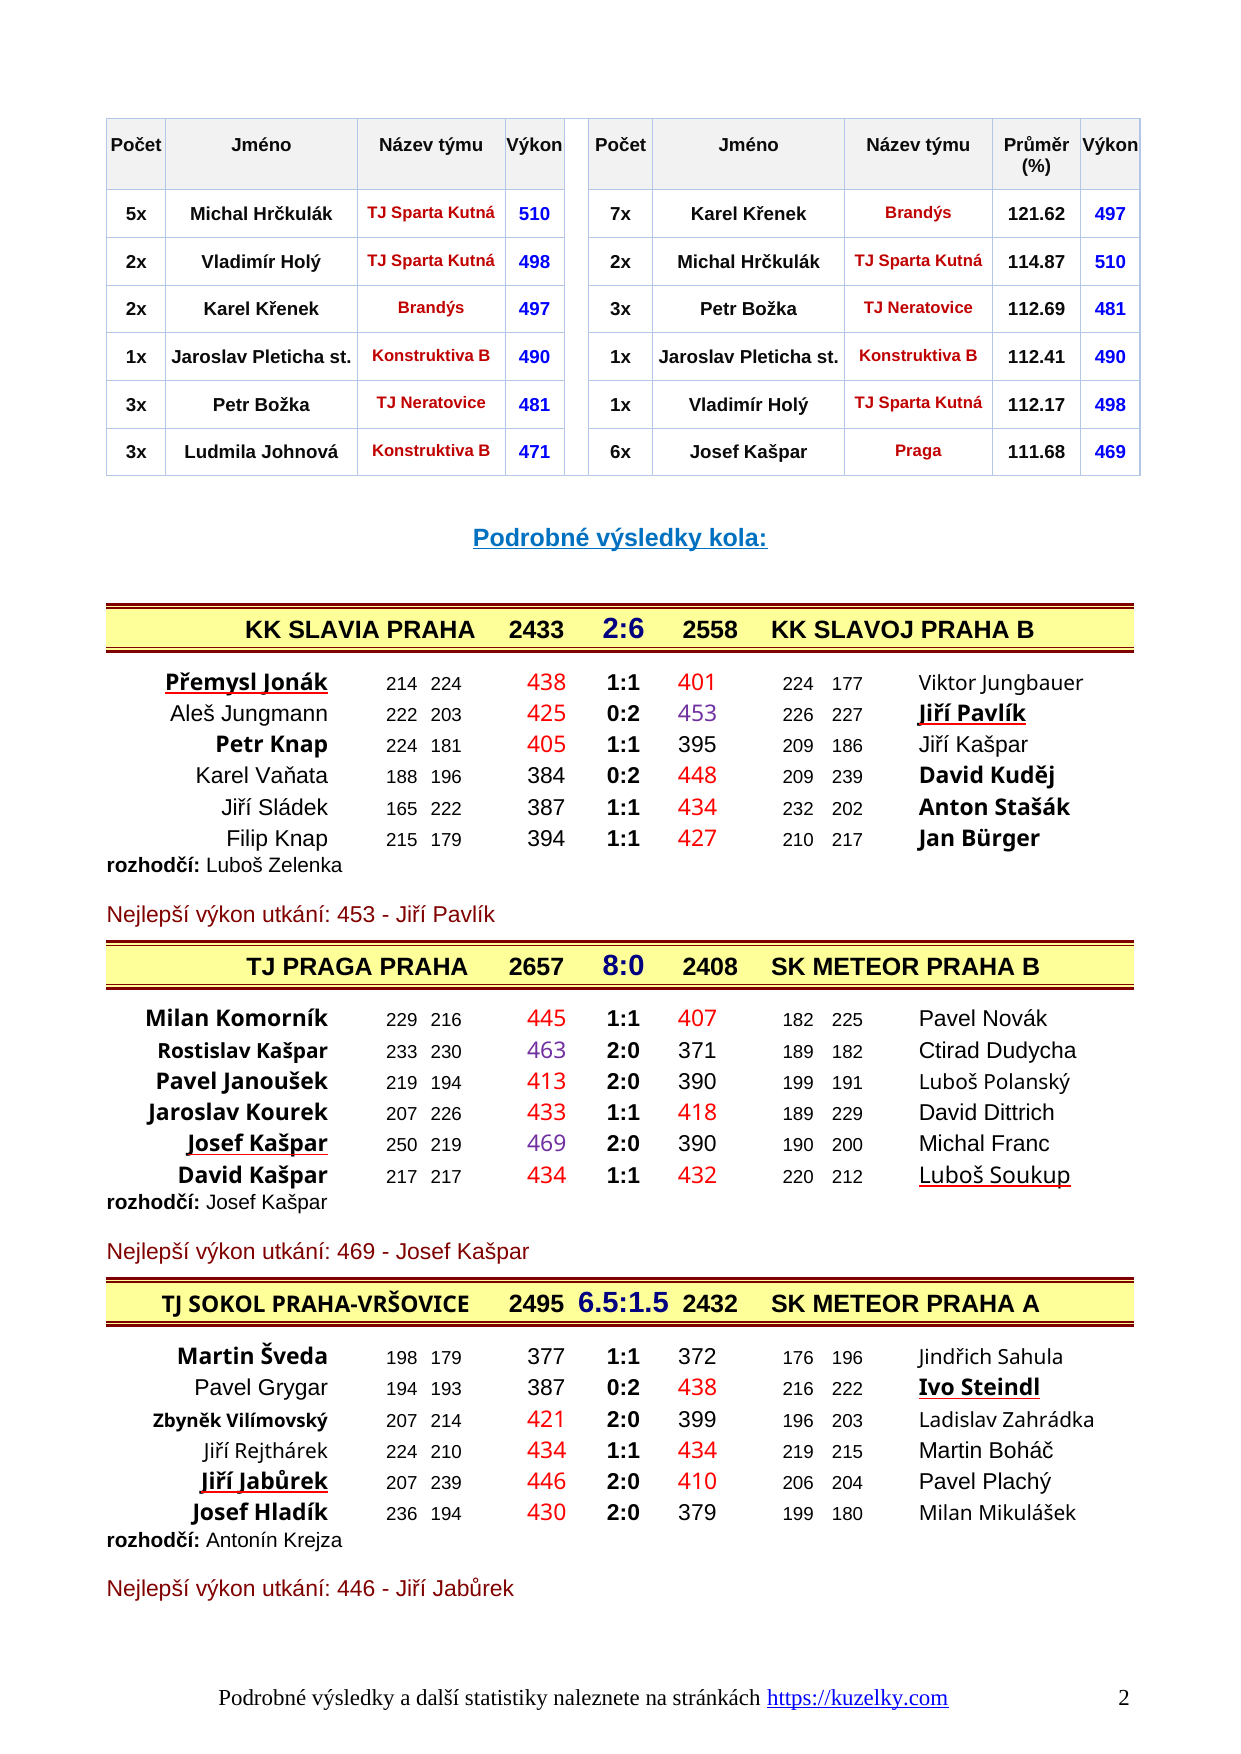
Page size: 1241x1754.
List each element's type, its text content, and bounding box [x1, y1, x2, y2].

text Nejlepší výkon utkání: 469 - Josef Kašpar [106, 1238, 1134, 1264]
table_cell 6x [589, 429, 652, 475]
text Jaroslav Kourek 207 226 433 1:1 418 189 229 David Dittrich [106, 1096, 1134, 1127]
table_cell 114.87 [993, 238, 1080, 284]
table_cell TJ Sparta Kutná [845, 381, 992, 427]
text Rostislav Kašpar 233 230 463 2:0 371 189 182 Ctirad Dudycha [106, 1034, 1134, 1065]
table_cell 112.17 [993, 381, 1080, 427]
table_cell 112.41 [993, 333, 1080, 380]
table_cell 510 [506, 190, 564, 237]
text Nejlepší výkon utkání: 446 - Jiří Jabůrek [106, 1575, 1134, 1602]
text Milan Komorník 229 216 445 1:1 407 182 225 Pavel Novák [106, 1002, 1134, 1034]
text Nejlepší výkon utkání: 453 - Jiří Pavlík [106, 901, 1134, 927]
table_header [565, 119, 588, 475]
table_cell Jméno [166, 119, 357, 189]
text Filip Knap 215 179 394 1:1 427 210 217 Jan Bürger [106, 822, 1134, 853]
table_cell TJ Neratovice [358, 381, 505, 427]
text Jiří Sládek 165 222 387 1:1 434 232 202 Anton Stašák [106, 790, 1134, 822]
table_cell TJ Sparta Kutná [358, 190, 505, 237]
text Karel Vaňata 188 196 384 0:2 448 209 239 David Kuděj [106, 759, 1134, 790]
table_cell Petr Božka [653, 286, 844, 332]
text Josef Hladík 236 194 430 2:0 379 199 180 Milan Mikulášek [106, 1496, 1134, 1527]
table_cell Konstruktiva B [845, 333, 992, 380]
table_cell 498 [1081, 381, 1139, 427]
table_cell Počet [589, 119, 652, 189]
table_cell 481 [1081, 286, 1139, 332]
table_cell Výkon [1081, 119, 1139, 189]
table_cell TJ Neratovice [845, 286, 992, 332]
table_cell 2x [107, 286, 165, 332]
table_cell Vladimír Holý [653, 381, 844, 427]
table_cell 481 [506, 381, 564, 427]
text Jiří Rejthárek 224 210 434 1:1 434 219 215 Martin Boháč [106, 1434, 1134, 1465]
table_cell 1x [589, 381, 652, 427]
table_cell 112.69 [993, 286, 1080, 332]
text Aleš Jungmann 222 203 425 0:2 453 226 227 Jiří Pavlík [106, 697, 1134, 728]
table_cell 5x [107, 190, 165, 237]
table_cell 469 [1081, 429, 1139, 475]
table_cell Jaroslav Pleticha st. [653, 333, 844, 380]
table_cell Brandýs [845, 190, 992, 237]
text Podrobné výsledky kola: [94, 523, 1145, 551]
table_cell 510 [1081, 238, 1139, 284]
table_cell 498 [506, 238, 564, 284]
table_cell Josef Kašpar [653, 429, 844, 475]
table_cell 1x [589, 333, 652, 380]
table_cell Jméno [653, 119, 844, 189]
text David Kašpar 217 217 434 1:1 432 220 212 Luboš Soukup [106, 1159, 1134, 1190]
table_cell Petr Božka [166, 381, 357, 427]
table_cell Brandýs [358, 286, 505, 332]
text Zbyněk Vilímovský 207 214 421 2:0 399 196 203 Ladislav Zahrádka [106, 1402, 1134, 1434]
table_cell Průměr (%) [993, 119, 1080, 189]
table_cell 490 [506, 333, 564, 380]
table_cell Konstruktiva B [358, 333, 505, 380]
table_cell TJ Sparta Kutná [358, 238, 505, 284]
table_cell Konstruktiva B [358, 429, 505, 475]
table_cell TJ Sparta Kutná [845, 238, 992, 284]
text Pavel Grygar 194 193 387 0:2 438 216 222 Ivo Steindl [106, 1371, 1134, 1402]
table_cell 2x [107, 238, 165, 284]
table_cell Karel Křenek [166, 286, 357, 332]
table_cell Název týmu [358, 119, 505, 189]
table_cell Počet [107, 119, 165, 189]
text Jiří Jabůrek 207 239 446 2:0 410 206 204 Pavel Plachý [106, 1465, 1134, 1496]
table_cell 471 [506, 429, 564, 475]
text Petr Knap 224 181 405 1:1 395 209 186 Jiří Kašpar [106, 728, 1134, 759]
text Josef Kašpar 250 219 469 2:0 390 190 200 Michal Franc [106, 1127, 1134, 1159]
table_cell Michal Hrčkulák [653, 238, 844, 284]
table_cell 3x [107, 381, 165, 427]
text rozhodčí: Luboš Zelenka [106, 853, 1134, 877]
table_cell 497 [506, 286, 564, 332]
table_cell 7x [589, 190, 652, 237]
text Martin Šveda 198 179 377 1:1 372 176 196 Jindřich Sahula [106, 1340, 1134, 1371]
table_cell 3x [107, 429, 165, 475]
table_cell Vladimír Holý [166, 238, 357, 284]
text Přemysl Jonák 214 224 438 1:1 401 224 177 Viktor Jungbauer [106, 665, 1134, 697]
table_cell 1x [107, 333, 165, 380]
text Pavel Janoušek 219 194 413 2:0 390 199 191 Luboš Polanský [106, 1065, 1134, 1096]
table_cell Výkon [506, 119, 564, 189]
table_cell 3x [589, 286, 652, 332]
table_cell Ludmila Johnová [166, 429, 357, 475]
table_cell Karel Křenek [653, 190, 844, 237]
text rozhodčí: Josef Kašpar [106, 1190, 1134, 1214]
text TJ Sokol Praha-Vršovice 2495 6.5:1.5 2432 SK Meteor Praha A [106, 1283, 1134, 1321]
table_cell 497 [1081, 190, 1139, 237]
table_cell Název týmu [845, 119, 992, 189]
table_cell Michal Hrčkulák [166, 190, 357, 237]
table_cell Praga [845, 429, 992, 475]
text rozhodčí: Antonín Krejza [106, 1527, 1134, 1551]
table_cell 2x [589, 238, 652, 284]
table_cell 490 [1081, 333, 1139, 380]
table_cell Jaroslav Pleticha st. [166, 333, 357, 380]
table_cell 111.68 [993, 429, 1080, 475]
table_cell 121.62 [993, 190, 1080, 237]
text KK Slavia Praha 2433 2:6 2558 KK Slavoj Praha B [106, 609, 1134, 647]
text TJ Praga Praha 2657 8:0 2408 SK Meteor Praha B [106, 946, 1134, 984]
